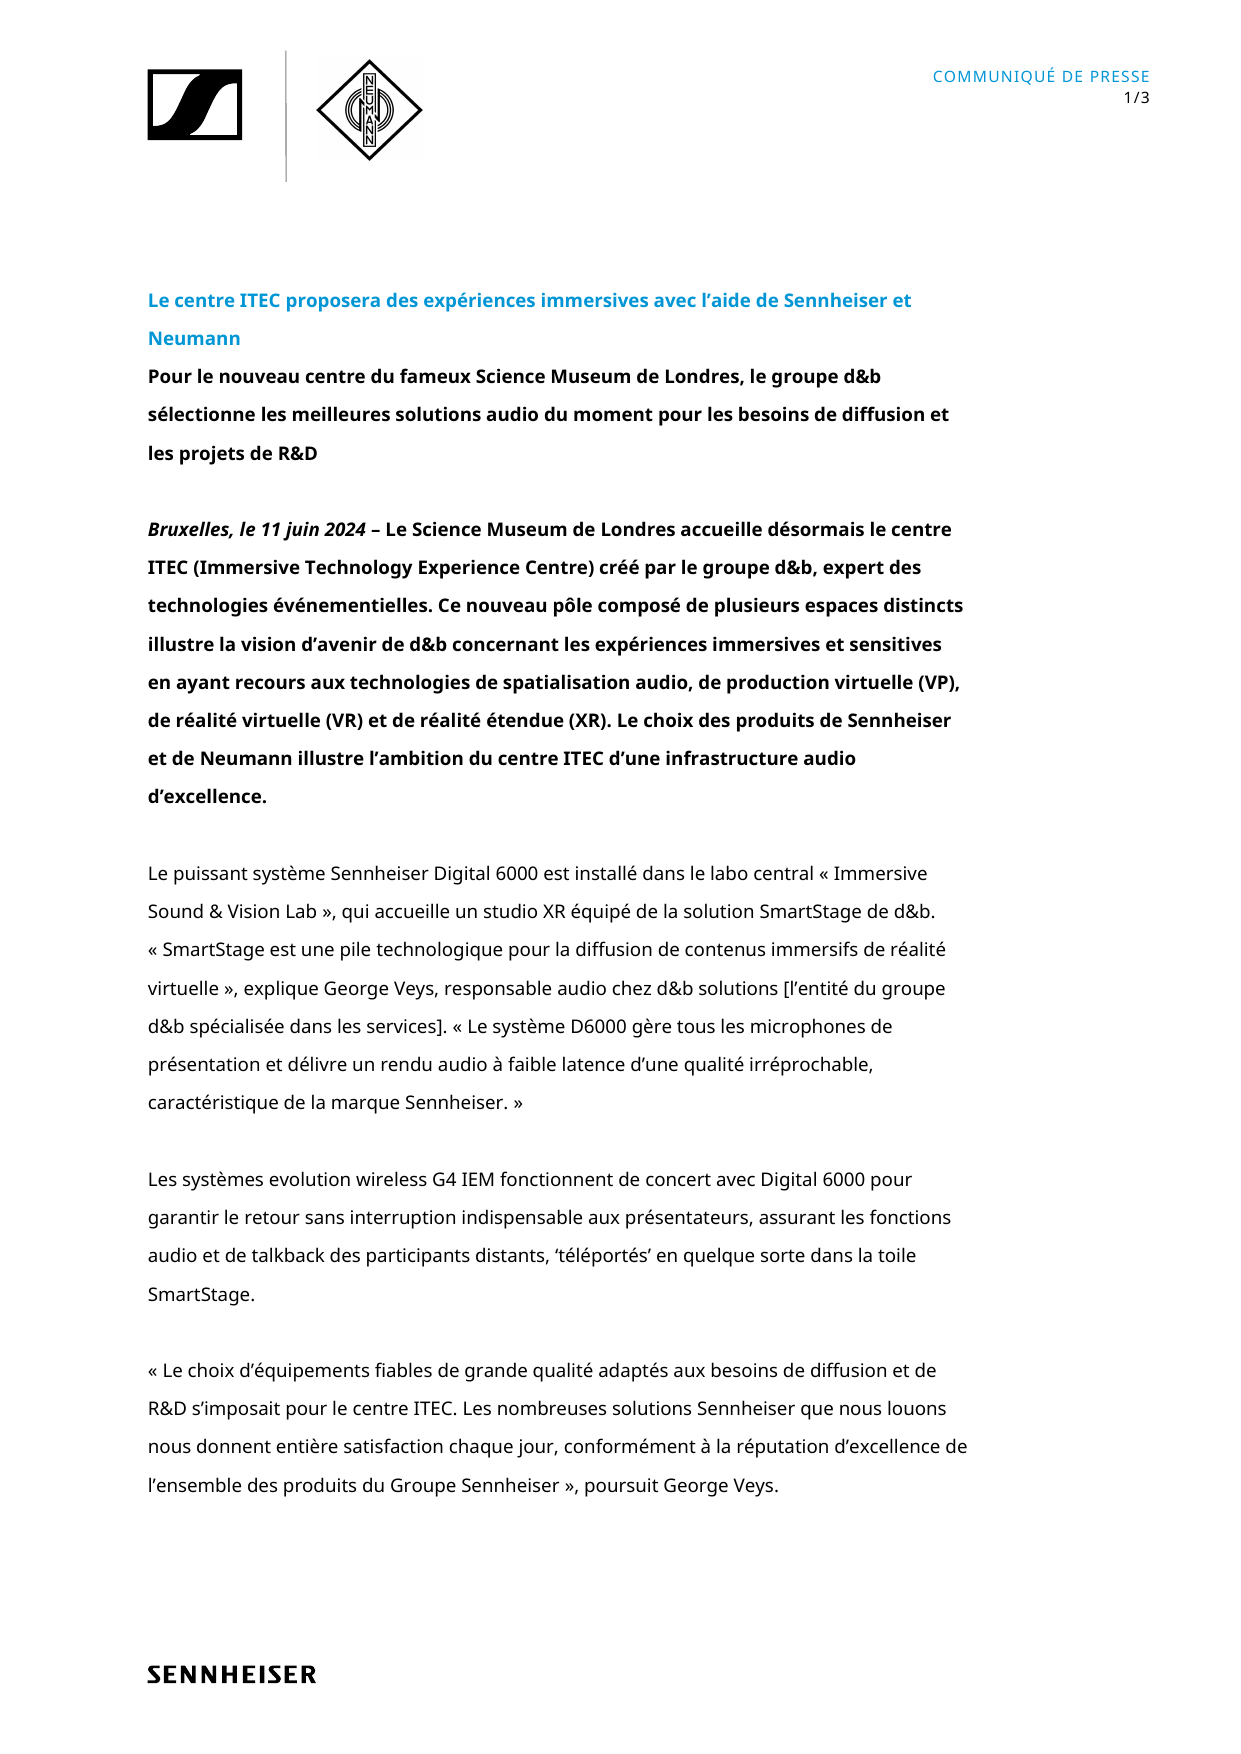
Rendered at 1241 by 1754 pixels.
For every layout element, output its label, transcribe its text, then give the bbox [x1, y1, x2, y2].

subtitle Pour le nouveau centre du fameux Science Museum de Londres, le groupe d&b sélectionne les meilleures solutions audio du moment pour les besoins de diffusion et les projets de R&D [148, 363, 968, 465]
picture [315, 58, 424, 162]
text Les systèmes evolution wireless G4 IEM fonctionnent de concert avec Digital 6000 pour garantir le retour sans interruption indispensable aux présentateurs, assurant les fonctions audio et de talkback des participants distants, ‘téléportés’ en quelque sorte dans la toile SmartStage. [148, 1166, 968, 1306]
text Le puissant système Sennheiser Digital 6000 est installé dans le labo central « Immersive Sound & Vision Lab », qui accueille un studio XR équipé de la solution SmartStage de d&b. « SmartStage est une pile technologique pour la diffusion de contenus immersifs de réalité virtuelle », explique George Veys, responsable audio chez d&b solutions [l’entité du groupe d&b spécialisée dans les services]. « Le système D6000 gère tous les microphones de présentation et délivre un rendu audio à faible latence d’une qualité irréprochable, caractéristique de la marque Sennheiser. » [148, 860, 968, 1115]
text Bruxelles, le 11 juin 2024 – Le Science Museum de Londres accueille désormais le centre ITEC (Immersive Technology Experience Centre) créé par le groupe d&b, expert des technologies événementielles. Ce nouveau pôle composé de plusieurs espaces distincts illustre la vision d’avenir de d&b concernant les expériences immersives et sensitives en ayant recours aux technologies de spatialisation audio, de production virtuelle (VP), de réalité virtuelle (VR) et de réalité étendue (XR). Le choix des produits de Sennheiser et de Neumann illustre l’ambition du centre ITEC d’une infrastructure audio d’excellence. [148, 516, 968, 809]
subtitle Le centre ITEC proposera des expériences immersives avec l’aide de Sennheiser et Neumann [148, 287, 968, 351]
text « Le choix d’équipements fiables de grande qualité adaptés aux besoins de diffusion et de R&D s’imposait pour le centre ITEC. Les nombreuses solutions Sennheiser que nous louons nous donnent entière satisfaction chaque jour, conformément à la réputation d’excellence de l’ensemble des produits du Groupe Sennheiser », poursuit George Veys. [148, 1357, 968, 1497]
